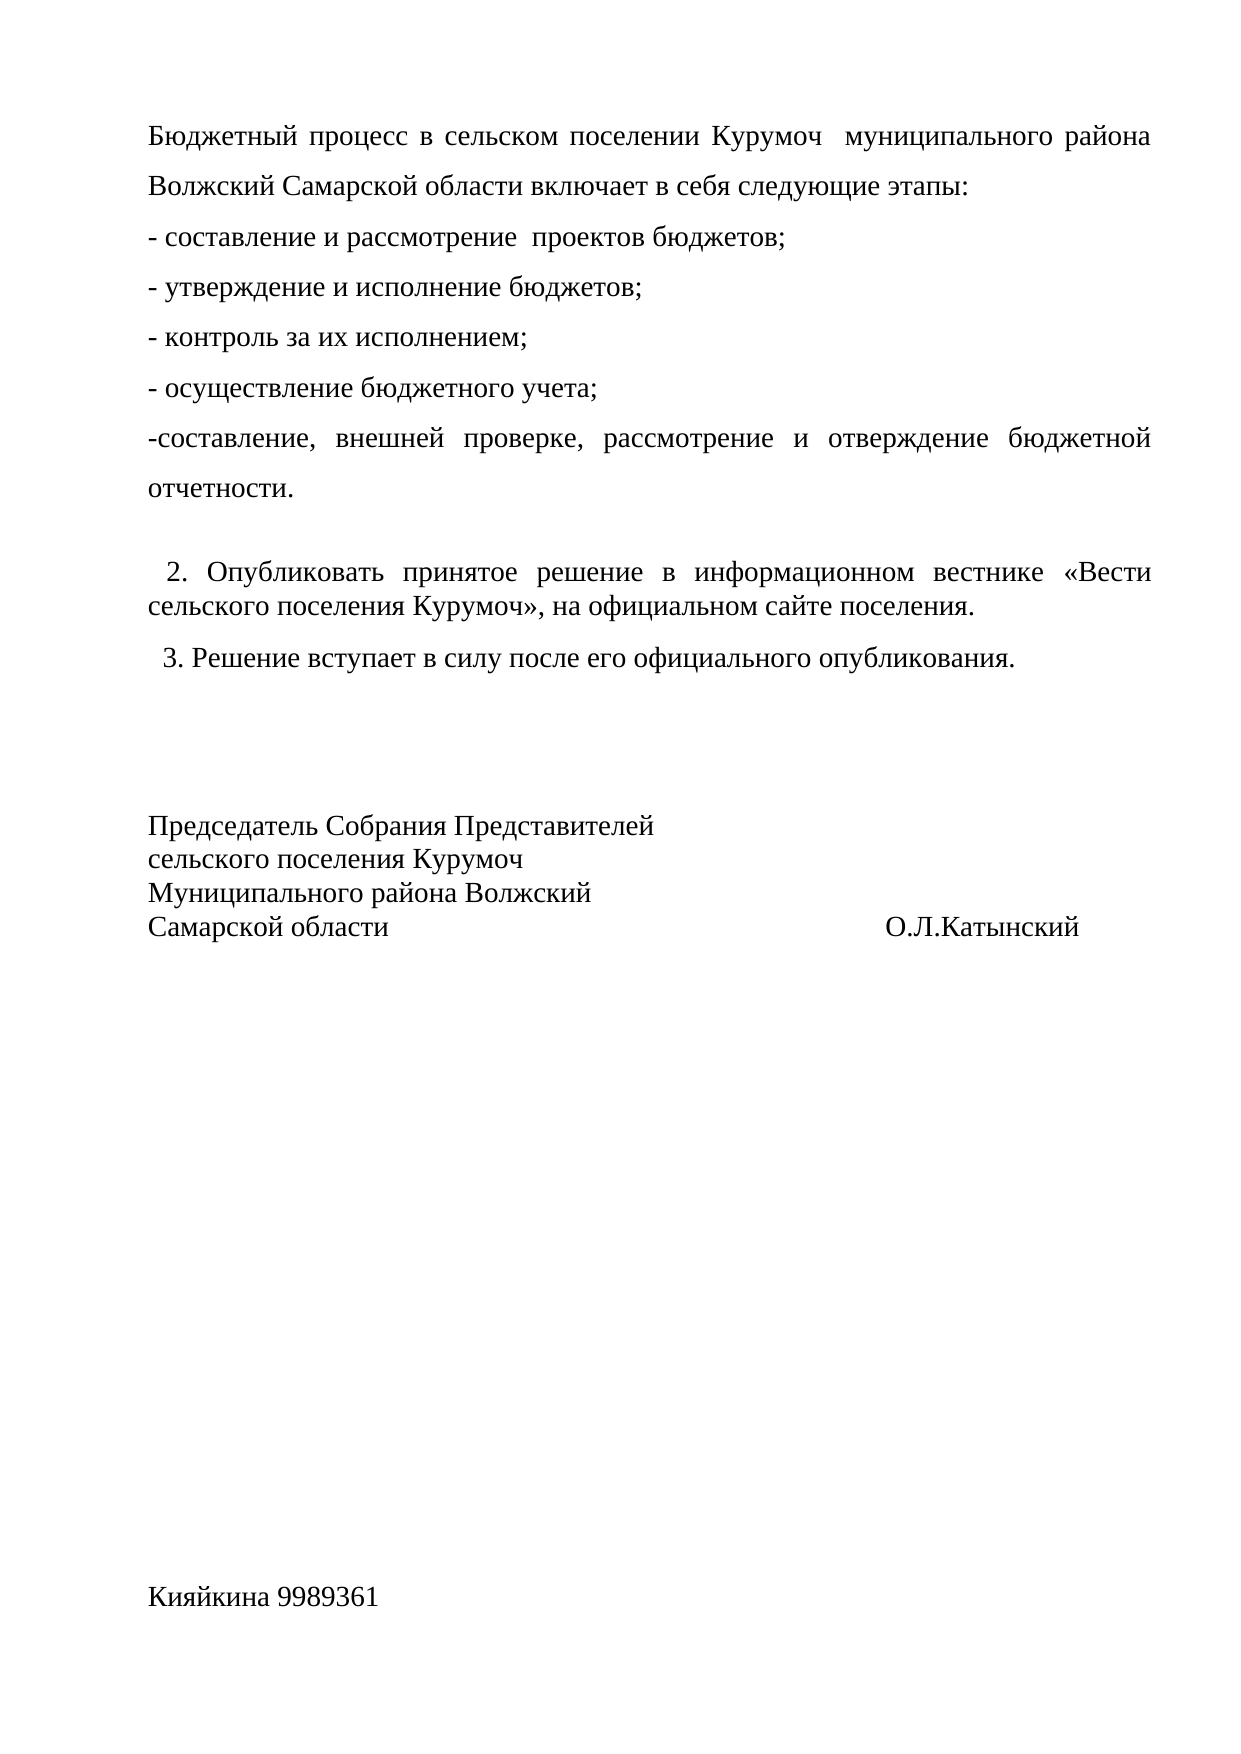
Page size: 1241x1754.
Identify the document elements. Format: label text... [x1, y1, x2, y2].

title - составление и рассмотрение проектов бюджетов; [148, 219, 1152, 252]
title 2. Опубликовать принятое решение в информационном вестнике «Вести сельского поселения Курумоч», на официальном сайте поселения. [148, 554, 1152, 621]
title -составление, внешней проверке, рассмотрение и отверждение бюджетной отчетности. [148, 420, 1152, 504]
title - осуществление бюджетного учета; [148, 370, 1152, 403]
title сельского поселения Курумоч [148, 842, 1152, 875]
title Председатель Собрания Представителей [148, 808, 1152, 842]
title - контроль за их исполнением; [148, 319, 1152, 353]
title 3. Решение вступает в силу после его официального опубликования. [148, 640, 1152, 674]
title Бюджетный процесс в сельском поселении Курумоч муниципального района Волжский Самарской области включает в себя следующие этапы: [148, 118, 1152, 202]
title Кияйкина 9989361 [148, 1579, 1152, 1613]
title - утверждение и исполнение бюджетов; [148, 269, 1152, 303]
title Муниципального района Волжский [148, 875, 1152, 909]
title Самарской области О.Л.Катынский [148, 909, 1152, 942]
